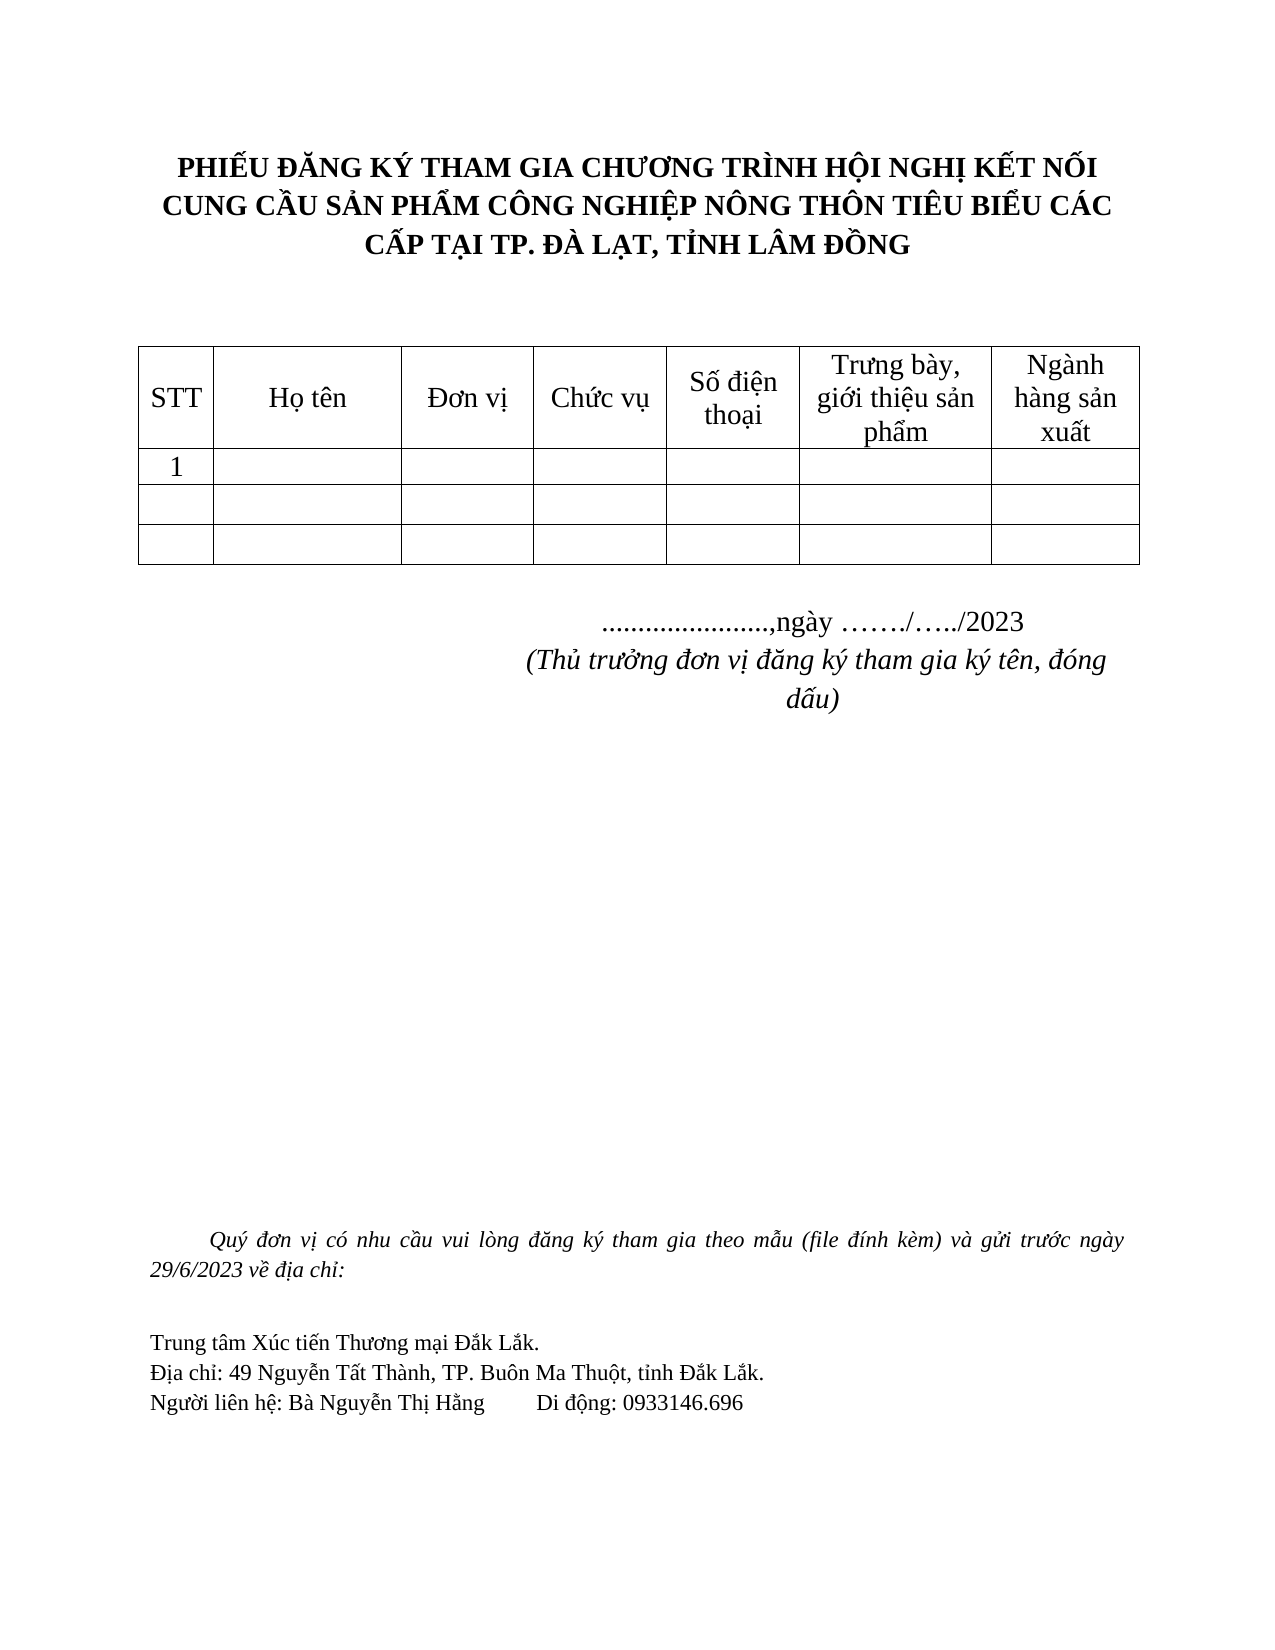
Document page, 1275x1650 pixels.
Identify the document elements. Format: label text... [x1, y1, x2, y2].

table_header STT [139, 347, 213, 447]
text (Thủ trưởng đơn vị đăng ký tham gia ký tên, đóng dấu) [500, 642, 1125, 714]
table_cell [534, 449, 666, 484]
table_header Họ tên [214, 347, 401, 447]
table_cell [992, 525, 1139, 564]
table_cell [214, 449, 401, 484]
table_cell [992, 449, 1139, 484]
table_header Chức vụ [534, 347, 666, 447]
table_cell [800, 525, 991, 564]
table_cell [992, 485, 1139, 524]
table_cell 1 [139, 449, 213, 484]
table_header Số điện thoại [667, 347, 799, 447]
text Quý đơn vị có nhu cầu vui lòng đăng ký tham gia theo mẫu (file đính kèm) và gửi trước ngày 29/6/2023 về địa chỉ: [150, 1226, 1125, 1282]
table_cell [800, 449, 991, 484]
table_cell [667, 525, 799, 564]
table_cell [534, 525, 666, 564]
text PHIẾU ĐĂNG KÝ THAM GIA CHƯƠNG TRÌNH HỘI NGHỊ KẾT NỐI CUNG CẦU SẢN PHẨM CÔNG NGHIỆP NÔNG THÔN TIÊU BIỂU CÁC CẤP TẠI TP. ĐÀ LẠT, TỈNH LÂM ĐỒNG [150, 150, 1125, 261]
table_cell [402, 449, 533, 484]
table_cell [667, 449, 799, 484]
table_cell [214, 485, 401, 524]
table_cell [800, 485, 991, 524]
table_cell [534, 485, 666, 524]
table_cell [667, 485, 799, 524]
table_cell [402, 485, 533, 524]
table_cell [139, 485, 213, 524]
table_cell [402, 525, 533, 564]
table_header Ngành hàng sản xuất [992, 347, 1139, 447]
table_header Đơn vị [402, 347, 533, 447]
text Trung tâm Xúc tiến Thương mại Đắk Lắk. Địa chỉ: 49 Nguyễn Tất Thành, TP. Buôn Ma Thuột, tỉnh Đắk Lắk. Người liên hệ: Bà Nguyễn Thị Hằng Di động: 0933146.696 [150, 1299, 1125, 1416]
table_cell [214, 525, 401, 564]
text .......................,ngày ……./…../2023 [500, 604, 1125, 637]
table_cell [139, 525, 213, 564]
table_header Trưng bày, giới thiệu sản phẩm [800, 347, 991, 447]
